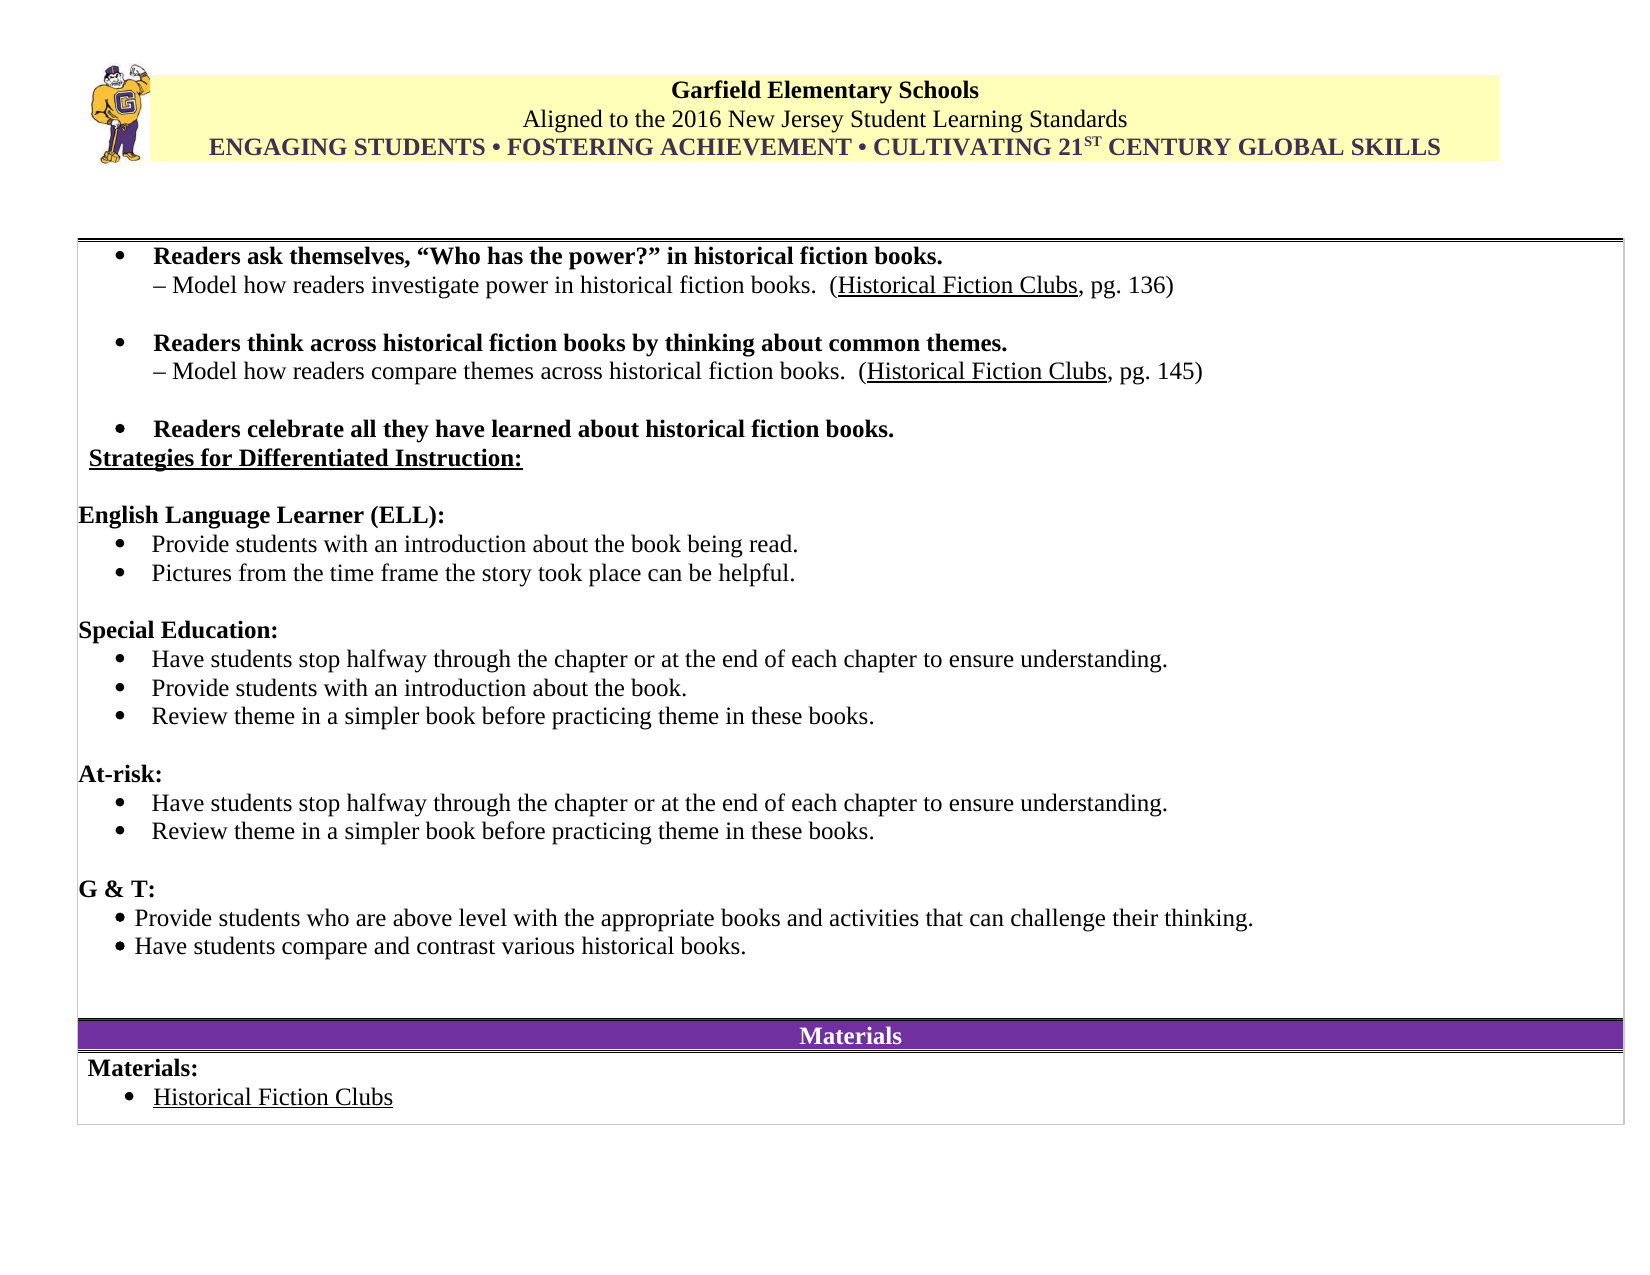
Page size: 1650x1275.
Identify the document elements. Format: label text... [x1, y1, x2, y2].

table_cell Materials [78, 1021, 1623, 1049]
picture [71, 59, 168, 169]
